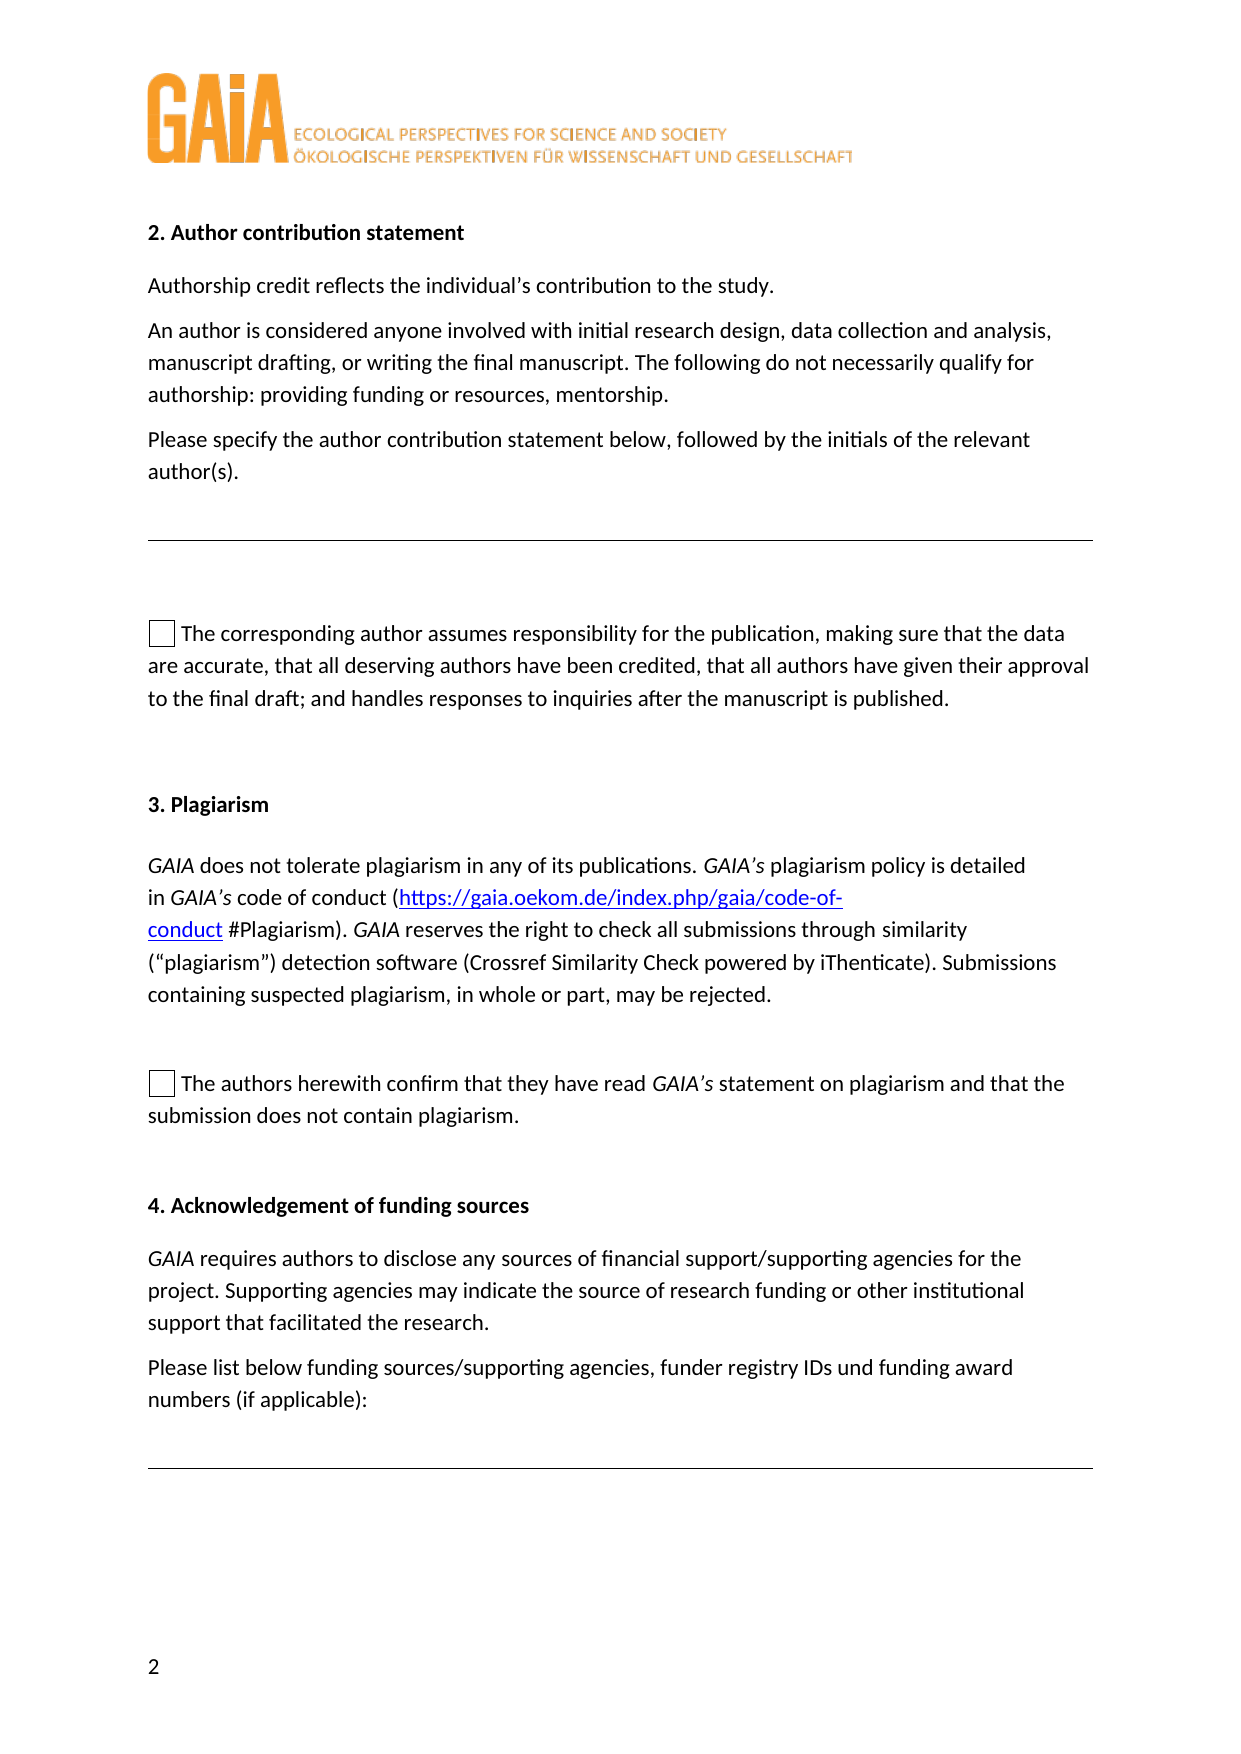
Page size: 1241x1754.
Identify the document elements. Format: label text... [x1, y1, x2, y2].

text Please specify the author contribution statement below, followed by the initials of the relevant author(s). [148, 425, 1093, 485]
text The corresponding author assumes responsibility for the publication, making sure that the data are accurate, that all deserving authors have been credited, that all authors have given their approval to the final draft; and handles responses to inquiries after the manuscript is published. [148, 619, 1093, 712]
text Please list below funding sources/supporting agencies, funder registry IDs und funding award numbers (if applicable): [148, 1353, 1093, 1413]
text 4. Acknowledgement of funding sources [148, 1191, 1093, 1219]
text GAIA requires authors to disclose any sources of financial support/supporting agencies for the project. Supporting agencies may indicate the source of research funding or other institutional support that facilitated the research. [148, 1244, 1093, 1336]
text Authorship credit reflects the individual’s contribution to the study. [148, 271, 1093, 299]
text 3. Plagiarism [148, 790, 1093, 818]
text GAIA does not tolerate plagiarism in any of its publications. GAIA’s plagiarism policy is detailed in GAIA’s code of conduct (https://gaia.oekom.de/index.php/gaia/code-of-conduct #Plagiarism). GAIA reserves the right to check all submissions through similarity (“plagiarism”) detection software (Crossref Similarity Check powered by iThenticate). Submissions containing suspected plagiarism, in whole or part, may be rejected. [148, 851, 1093, 1008]
text An author is considered anyone involved with initial research design, data collection and analysis, manuscript drafting, or writing the final manuscript. The following do not necessarily qualify for authorship: providing funding or resources, mentorship. [148, 316, 1093, 408]
text 2. Author contribution statement [148, 218, 1093, 246]
text The authors herewith confirm that they have read GAIA’s statement on plagiarism and that the submission does not contain plagiarism. [148, 1069, 1093, 1129]
